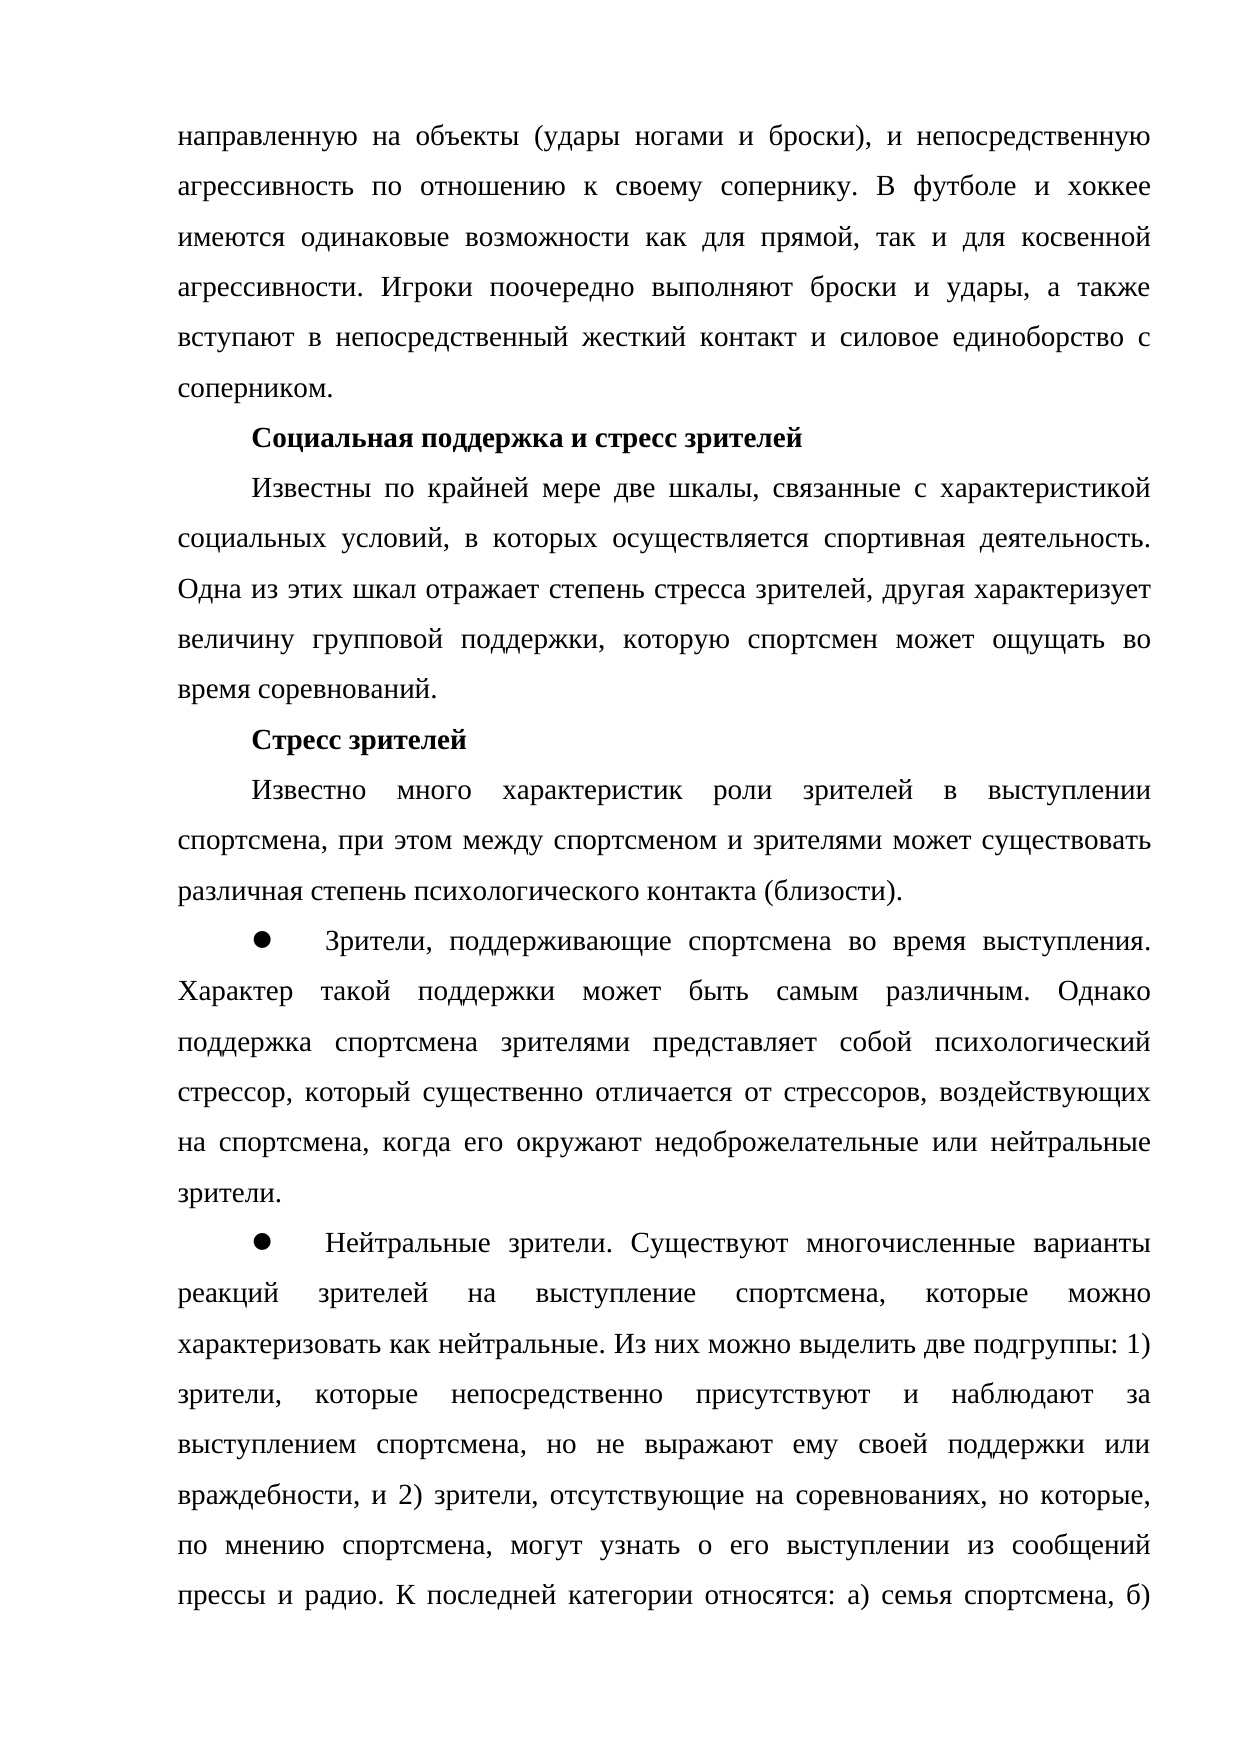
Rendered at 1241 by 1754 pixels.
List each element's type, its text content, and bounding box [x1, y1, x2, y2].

text Известны по крайней мере две шкалы, связанные с характеристикой социальных условий, в которых осуществляется спортивная деятельность. Одна из этих шкал отражает степень стресса зрителей, другая характеризует величину групповой поддержки, которую спортсмен может ощущать во время соревнований. [177, 470, 1152, 705]
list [177, 118, 1152, 403]
text Известно много характеристик роли зрителей в выступлении спортсмена, при этом между спортсменом и зрителями может существовать различная степень психологического контакта (близости). [177, 772, 1152, 906]
text Стресс зрителей [177, 722, 1152, 755]
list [177, 1225, 1152, 1611]
list Зрители, поддерживающие спортсмена во время выступления. Характер такой поддержки может быть самым различным. Однако поддержка спортсмена зрителями представляет собой психологический стрессор, который существенно отличается от стрессоров, воздействующих на спортсмена, когда его окружают недоброжелательные или нейтральные зрители. [177, 923, 1152, 1208]
text Социальная поддержка и стресс зрителей [177, 420, 1152, 453]
